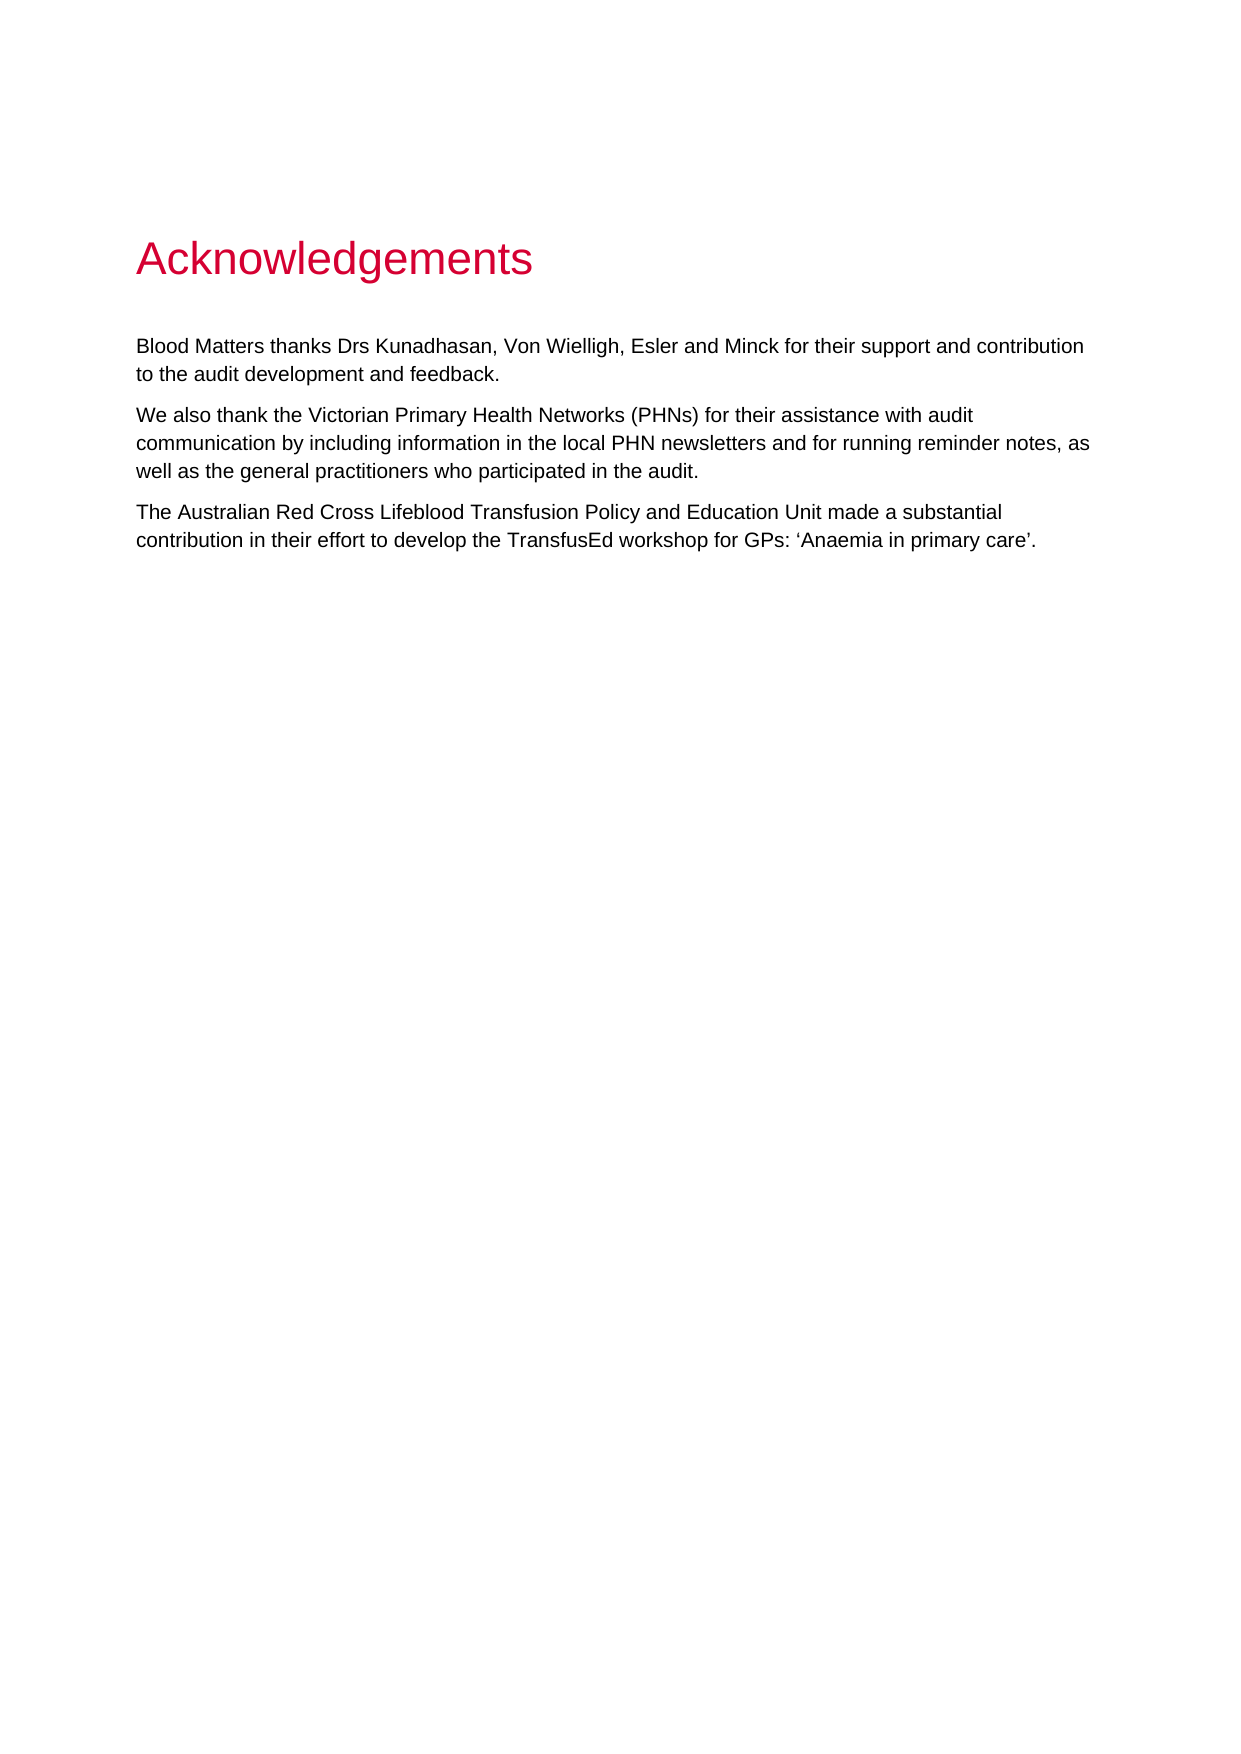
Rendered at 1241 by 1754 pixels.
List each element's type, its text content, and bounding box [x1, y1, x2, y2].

text We also thank the Victorian Primary Health Networks (PHNs) for their assistance with audit communication by including information in the local PHN newsletters and for running reminder notes, as well as the general practitioners who participated in the audit. [136, 399, 1104, 483]
subtitle Acknowledgements [136, 231, 1104, 284]
text The Australian Red Cross Lifeblood Transfusion Policy and Education Unit made a substantial contribution in their effort to develop the TransfusEd workshop for GPs: ‘Anaemia in primary care’. [136, 496, 1104, 552]
text Blood Matters thanks Drs Kunadhasan, Von Wielligh, Esler and Minck for their support and contribution to the audit development and feedback. [136, 330, 1104, 386]
